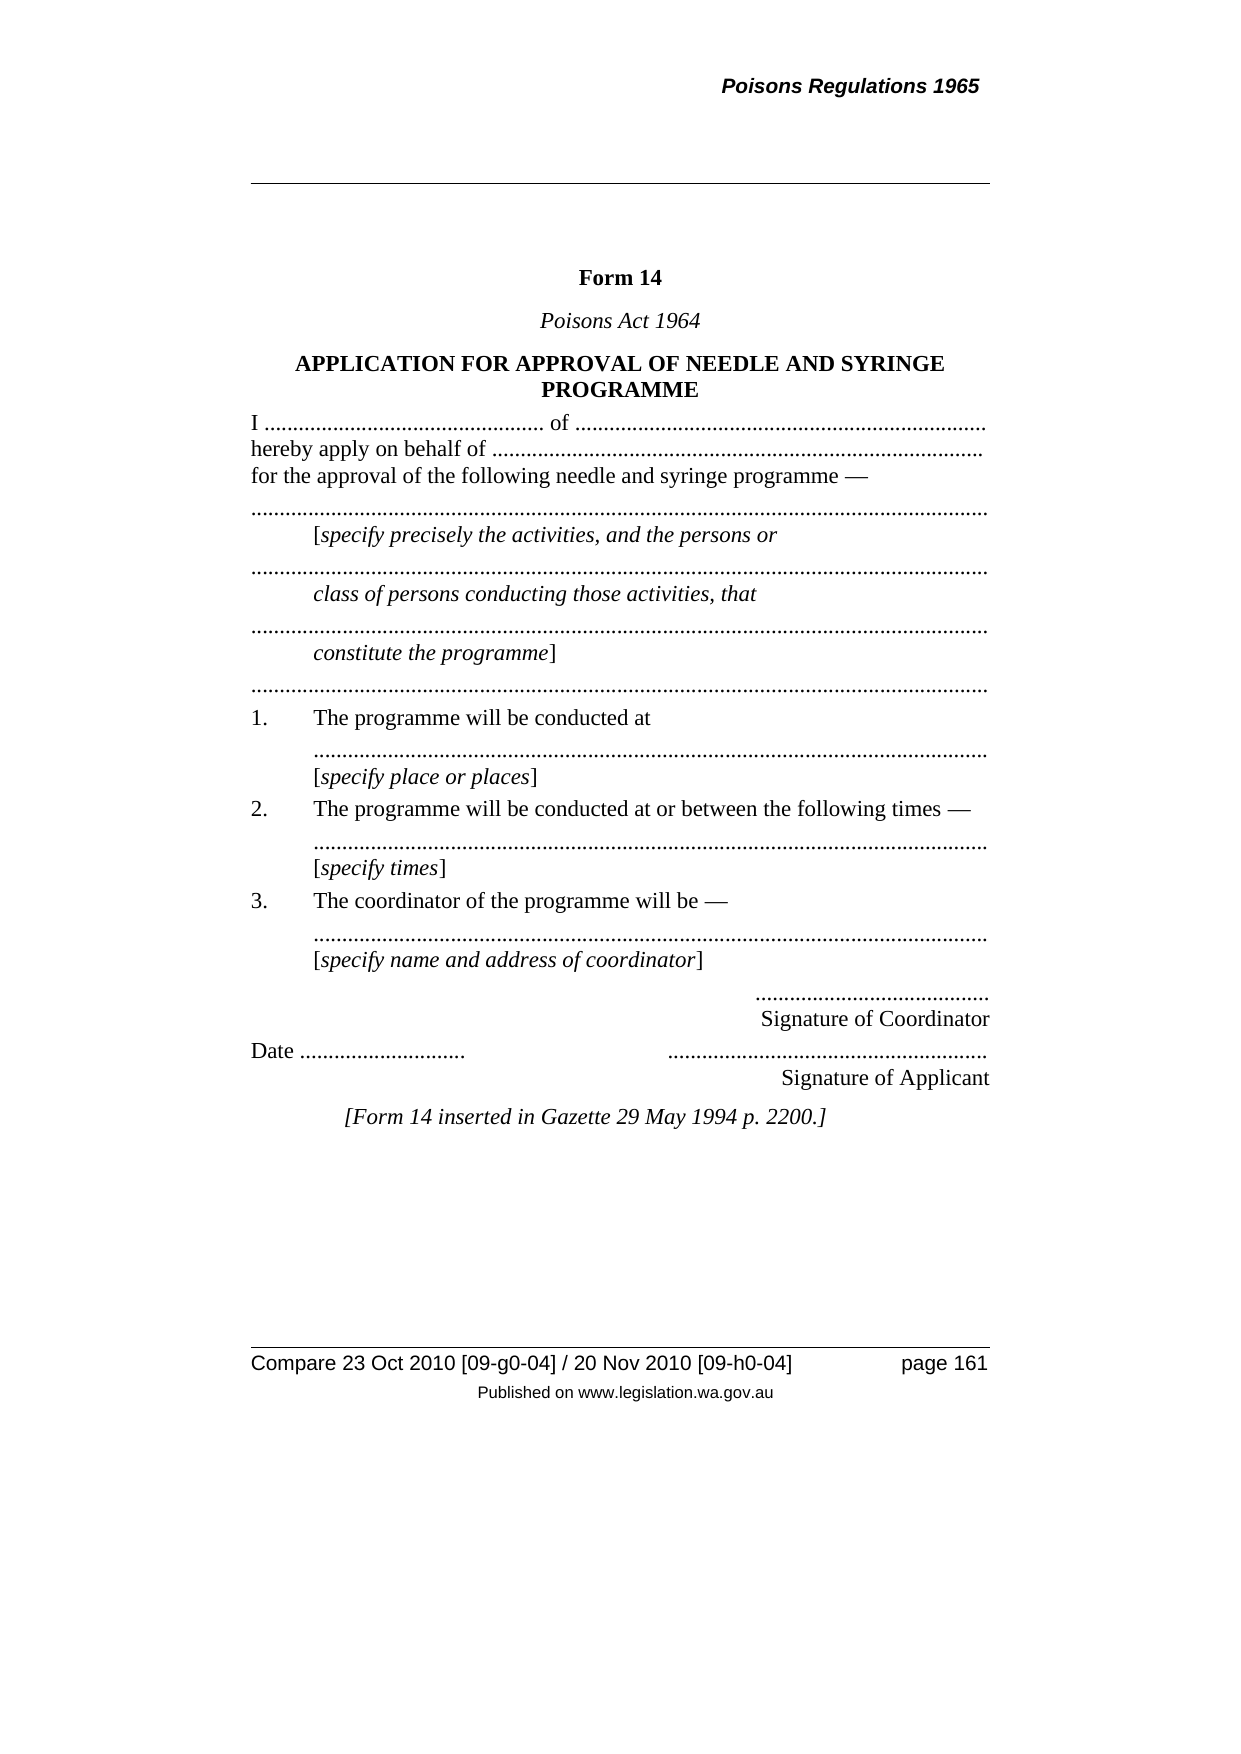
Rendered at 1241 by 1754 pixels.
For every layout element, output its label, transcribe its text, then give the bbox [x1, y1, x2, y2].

text Signature of Coordinator [251, 1005, 990, 1031]
text 3. The coordinator of the programme will be — [251, 887, 990, 913]
text ................................................................................................................................. [251, 671, 990, 698]
text 2. The programme will be conducted at or between the following times — [251, 796, 990, 822]
text constitute the programme] [251, 639, 990, 665]
text I ................................................. of ........................................................................ hereby apply on behalf of ...................................................................................... [251, 409, 990, 462]
text ...................................................................................................................... [251, 828, 990, 854]
text Signature of Applicant [251, 1064, 990, 1090]
text ................................................................................................................................. [251, 494, 990, 521]
text for the approval of the following needle and syringe programme — [251, 462, 990, 488]
subtitle Form 14 [251, 264, 990, 291]
text ......................................... [251, 979, 990, 1005]
text [specify place or places] [251, 763, 990, 789]
subtitle APPLICATION FOR APPROVAL OF NEEDLE AND SYRINGE PROGRAMME [251, 350, 990, 403]
text [Form 14 inserted in Gazette 29 May 1994 p. 2200.] [280, 1103, 990, 1129]
text [specify precisely the activities, and the persons or [251, 521, 990, 547]
subtitle Poisons Act 1964 [251, 307, 990, 333]
text [specify times] [251, 854, 990, 881]
text [specify name and address of coordinator] [251, 946, 990, 972]
text ...................................................................................................................... [251, 920, 990, 946]
text ................................................................................................................................. [251, 553, 990, 580]
text Date ............................. ........................................................ [251, 1038, 990, 1064]
text class of persons conducting those activities, that [251, 580, 990, 606]
text ...................................................................................................................... [251, 737, 990, 763]
text ................................................................................................................................. [251, 612, 990, 639]
text 1. The programme will be conducted at [251, 704, 990, 730]
